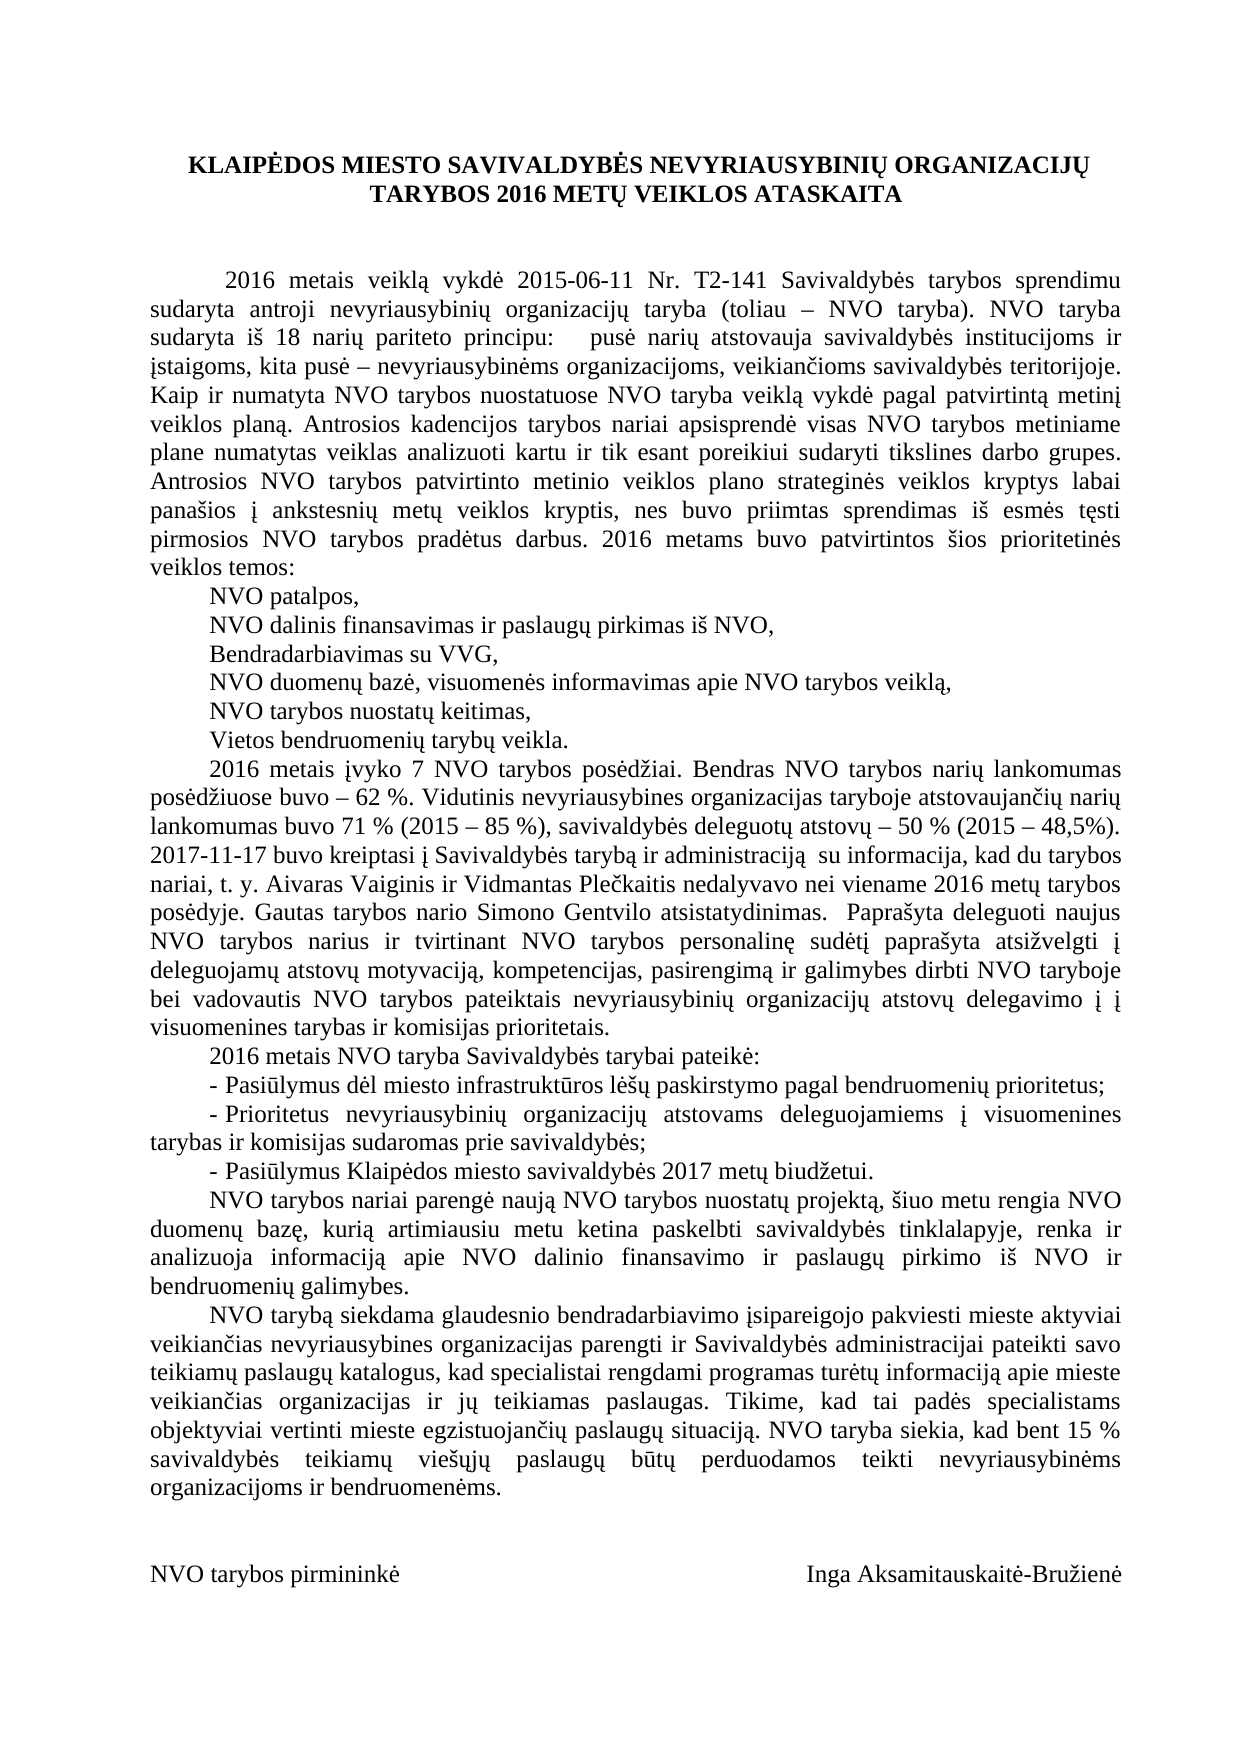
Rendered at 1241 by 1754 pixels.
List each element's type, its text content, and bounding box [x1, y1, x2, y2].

list Pasiūlymus Klaipėdos miesto savivaldybės 2017 metų biudžetui. [150, 1156, 1122, 1185]
text NVO tarybos pirmininkė Inga Aksamitauskaitė-Bružienė [150, 1559, 1122, 1587]
text 2016 metais įvyko 7 NVO tarybos posėdžiai. Bendras NVO tarybos narių lankomumas posėdžiuose buvo – 62 %. Vidutinis nevyriausybines organizacijas taryboje atstovaujančių narių lankomumas buvo 71 % (2015 – 85 %), savivaldybės deleguotų atstovų – 50 % (2015 – 48,5%). 2017-11-17 buvo kreiptasi į Savivaldybės tarybą ir administraciją su informacija, kad du tarybos nariai, t. y. Aivaras Vaiginis ir Vidmantas Plečkaitis nedalyvavo nei viename 2016 metų tarybos posėdyje. Gautas tarybos nario Simono Gentvilo atsistatydinimas. Paprašyta deleguoti naujus NVO tarybos narius ir tvirtinant NVO tarybos personalinę sudėtį paprašyta atsižvelgti į deleguojamų atstovų motyvaciją, kompetencijas, pasirengimą ir galimybes dirbti NVO taryboje bei vadovautis NVO tarybos pateiktais nevyriausybinių organizacijų atstovų delegavimo į į visuomenines tarybas ir komisijas prioritetais. [150, 754, 1122, 1041]
list Prioritetus nevyriausybinių organizacijų atstovams deleguojamiems į visuomenines tarybas ir komisijas sudaromas prie savivaldybės; [150, 1099, 1122, 1156]
text 2016 metais veiklą vykdė 2015-06-11 Nr. T2-141 Savivaldybės tarybos sprendimu sudaryta antroji nevyriausybinių organizacijų taryba (toliau – NVO taryba). NVO taryba sudaryta iš 18 narių pariteto principu: pusė narių atstovauja savivaldybės institucijoms ir įstaigoms, kita pusė – nevyriausybinėms organizacijoms, veikiančioms savivaldybės teritorijoje. Kaip ir numatyta NVO tarybos nuostatuose NVO taryba veiklą vykdė pagal patvirtintą metinį veiklos planą. Antrosios kadencijos tarybos nariai apsisprendė visas NVO tarybos metiniame plane numatytas veiklas analizuoti kartu ir tik esant poreikiui sudaryti tikslines darbo grupes. Antrosios NVO tarybos patvirtinto metinio veiklos plano strateginės veiklos kryptys labai panašios į ankstesnių metų veiklos kryptis, nes buvo priimtas sprendimas iš esmės tęsti pirmosios NVO tarybos pradėtus darbus. 2016 metams buvo patvirtintos šios prioritetinės veiklos temos: [150, 265, 1122, 581]
text Vietos bendruomenių tarybų veikla. [150, 725, 1122, 754]
text NVO tarybą siekdama glaudesnio bendradarbiavimo įsipareigojo pakviesti mieste aktyviai veikiančias nevyriausybines organizacijas parengti ir Savivaldybės administracijai pateikti savo teikiamų paslaugų katalogus, kad specialistai rengdami programas turėtų informaciją apie mieste veikiančias organizacijas ir jų teikiamas paslaugas. Tikime, kad tai padės specialistams objektyviai vertinti mieste egzistuojančių paslaugų situaciją. NVO taryba siekia, kad bent 15 % savivaldybės teikiamų viešųjų paslaugų būtų perduodamos teikti nevyriausybinėms organizacijoms ir bendruomenėms. [150, 1300, 1122, 1501]
text Bendradarbiavimas su VVG, [150, 639, 1122, 667]
text NVO duomenų bazė, visuomenės informavimas apie NVO tarybos veiklą, [150, 667, 1122, 696]
text NVO tarybos nuostatų keitimas, [150, 696, 1122, 725]
text 2016 metais NVO taryba Savivaldybės tarybai pateikė: [150, 1041, 1122, 1070]
text NVO tarybos nariai parengė naują NVO tarybos nuostatų projektą, šiuo metu rengia NVO duomenų bazę, kurią artimiausiu metu ketina paskelbti savivaldybės tinklalapyje, renka ir analizuoja informaciją apie NVO dalinio finansavimo ir paslaugų pirkimo iš NVO ir bendruomenių galimybes. [150, 1185, 1122, 1300]
list Pasiūlymus dėl miesto infrastruktūros lėšų paskirstymo pagal bendruomenių prioritetus; [150, 1070, 1122, 1099]
text KLAIPĖDOS MIESTO SAVIVALDYBĖS NEVYRIAUSYBINIŲ ORGANIZACIJŲ TARYBOS 2016 METŲ VEIKLOS ATASKAITA [150, 150, 1122, 207]
text NVO patalpos, [150, 581, 1122, 610]
text NVO dalinis finansavimas ir paslaugų pirkimas iš NVO, [150, 610, 1122, 639]
